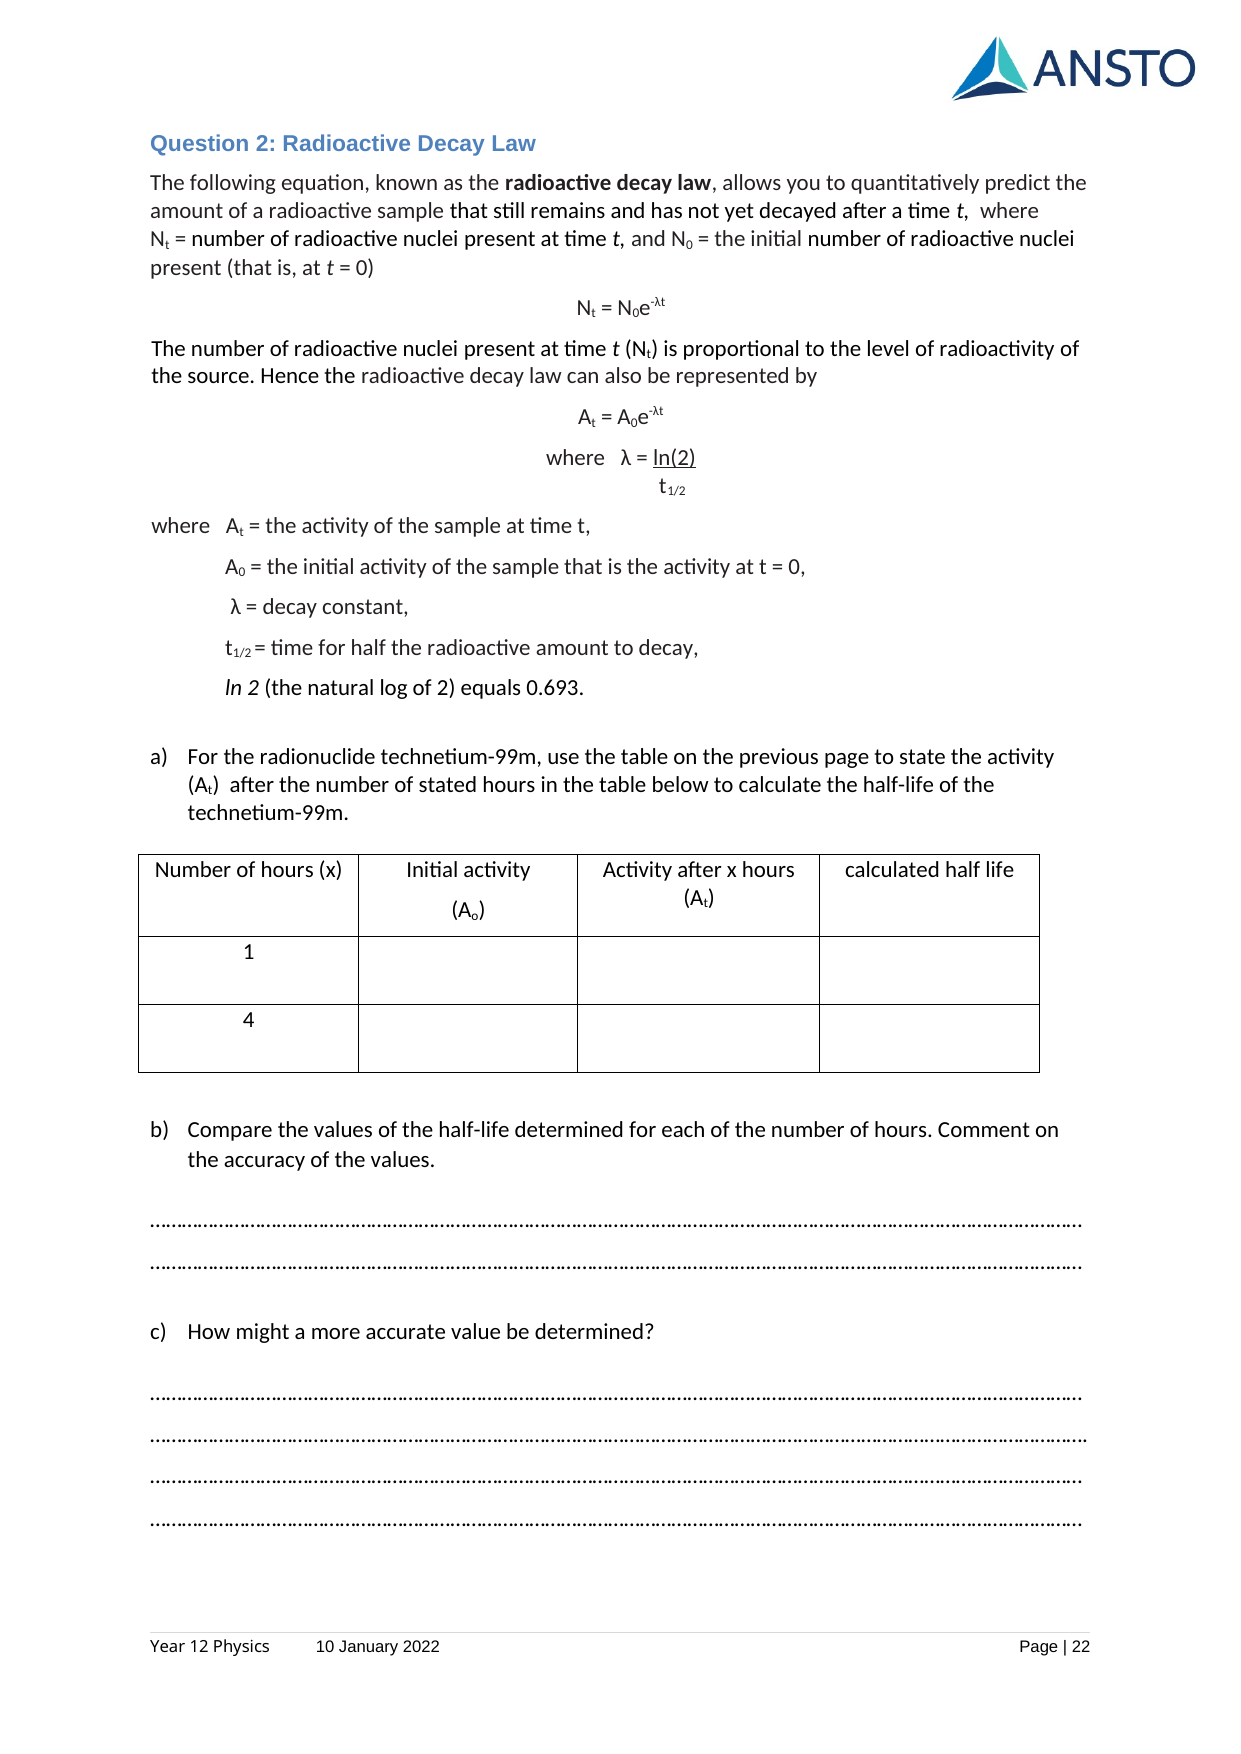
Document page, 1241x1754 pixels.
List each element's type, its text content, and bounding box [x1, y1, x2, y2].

list How might a more accurate value be determined? [150, 1317, 1090, 1345]
text Question 2: Radioactive Decay Law [150, 130, 1090, 156]
table_cell 4 [139, 1005, 358, 1072]
table_cell [578, 1005, 819, 1072]
text At = A0e-λt [151, 402, 1090, 430]
text t1/2 [151, 471, 1090, 499]
text The number of radioactive nuclei present at time t (Nt) is proportional to the level of radioactivity of the source. Hence the radioactive decay law can also be represented by [151, 334, 1090, 390]
list For the radionuclide technetium-99m, use the table on the previous page to state the activity (At) after the number of stated hours in the table below to calculate the half-life of the technetium-99m. [150, 742, 1090, 826]
text ………………………………………………………………………………………………………………………………………………………………………………………………………………………………………………………………………………………………………………………… [150, 1462, 1090, 1532]
text λ = decay constant, [225, 592, 1090, 620]
table_cell [359, 1005, 577, 1072]
table_header Number of hours (x) [139, 855, 358, 936]
text A0 = the initial activity of the sample that is the activity at t = 0, [225, 552, 1090, 580]
table_cell 1 [139, 937, 358, 1004]
list Compare the values of the half-life determined for each of the number of hours. Comment on the accuracy of the values. [150, 1115, 1090, 1173]
table_cell [578, 937, 819, 1004]
table_cell [820, 937, 1039, 1004]
text where At = the activity of the sample at time t, [151, 511, 1090, 539]
table_header Initial activity (Ao) [359, 855, 577, 936]
table_header Activity after x hours (At) [578, 855, 819, 936]
text Nt = number of radioactive nuclei present at time t, and N0 = the initial number of radioactive nuclei present (that is, at t = 0) [150, 224, 1090, 281]
text t1/2 = time for half the radioactive amount to decay, [225, 633, 1090, 661]
table_cell [359, 937, 577, 1004]
table_header calculated half life [820, 855, 1039, 936]
picture [949, 36, 1197, 105]
text where λ = ln(2) [151, 443, 1090, 471]
text …………………………………………………………………………………………………………………………………………………………………………………………………………………………………………………………………………………………………………………………. [150, 1378, 1090, 1448]
text The following equation, known as the radioactive decay law, allows you to quantitatively predict the amount of a radioactive sample that still remains and has not yet decayed after a time t, where [150, 168, 1090, 224]
text Nt = N0e-λt [151, 293, 1090, 321]
table_cell [820, 1005, 1039, 1072]
text ………………………………………………………………………………………………………………………………………………………………………………………………………………………………………………………………………………………………………………………… [150, 1205, 1090, 1275]
text ln 2 (the natural log of 2) equals 0.693. [225, 673, 1090, 701]
